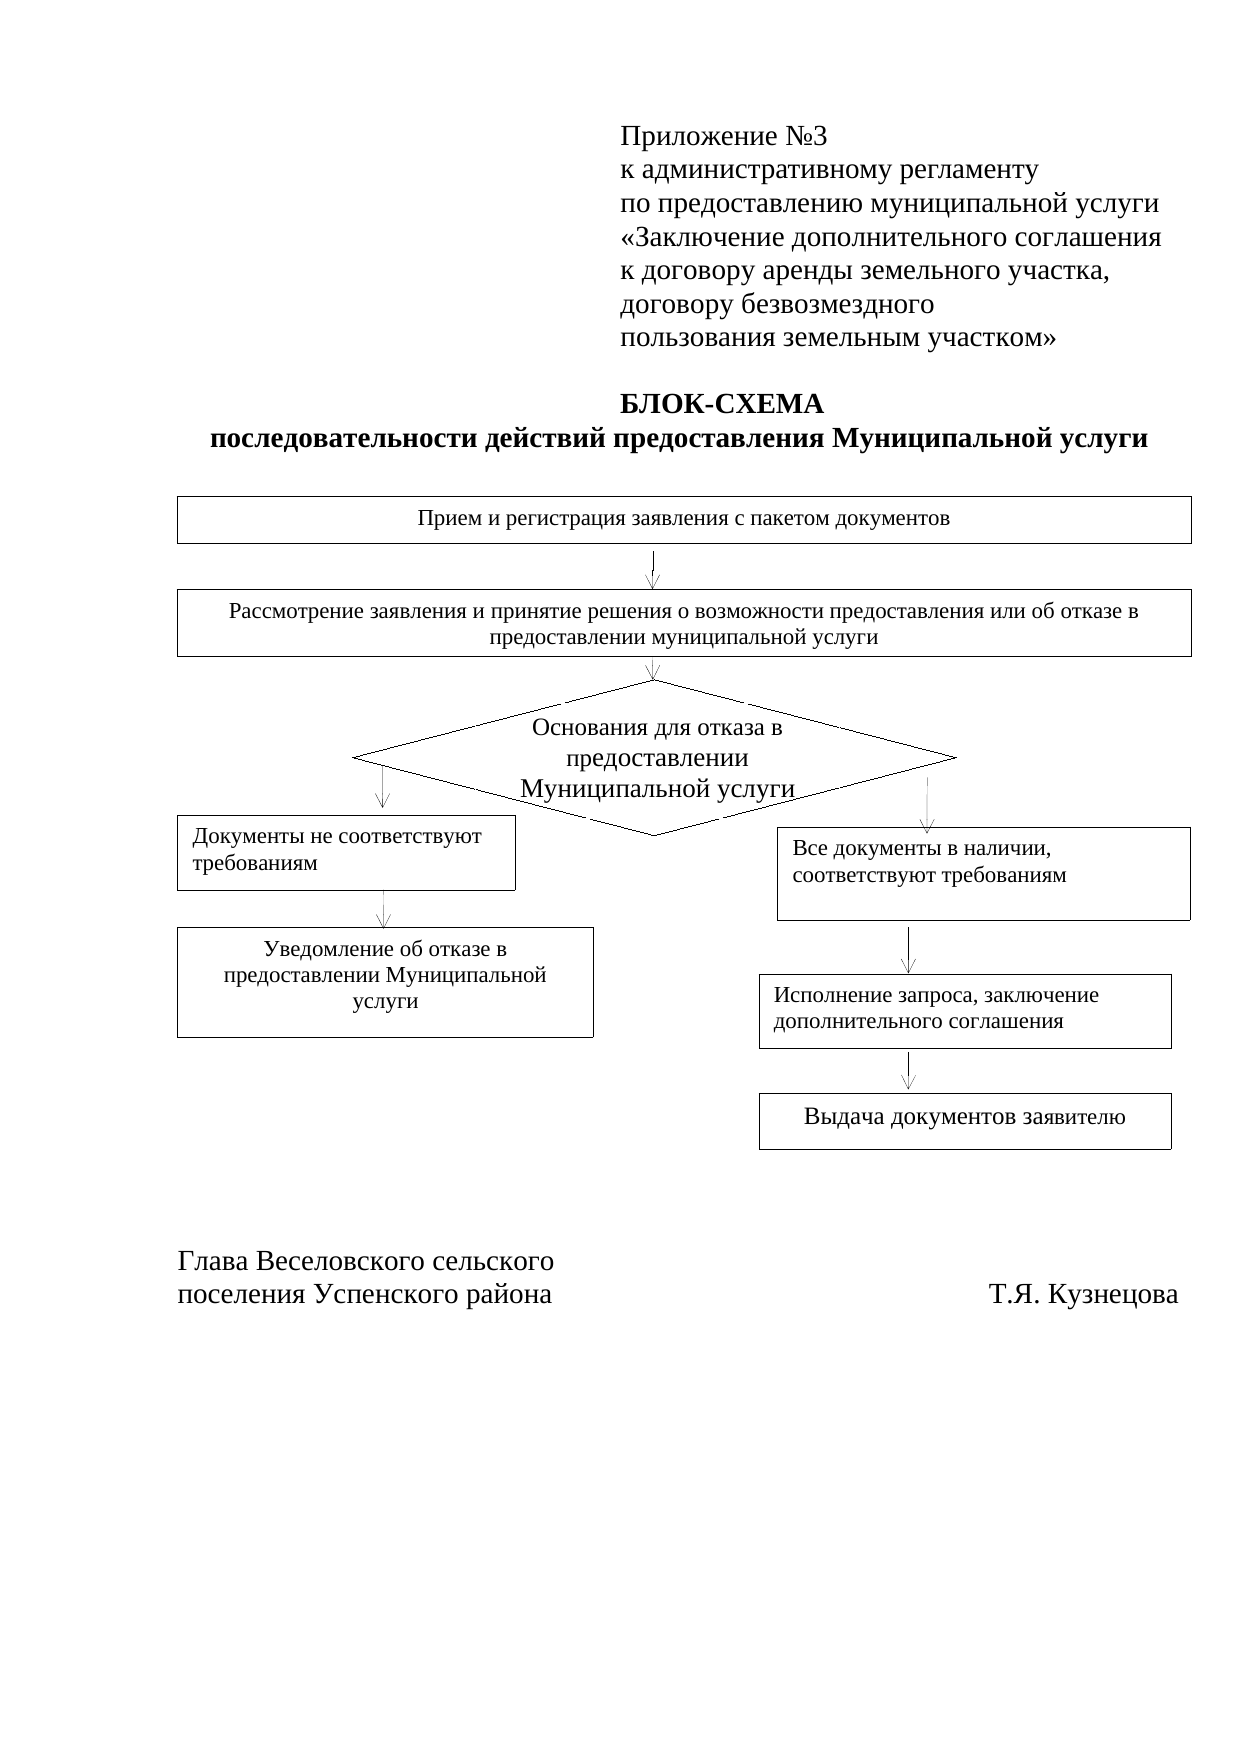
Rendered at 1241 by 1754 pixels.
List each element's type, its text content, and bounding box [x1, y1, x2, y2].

text договору безвозмездного [177, 286, 1181, 319]
text «Заключение дополнительного соглашения [177, 219, 1181, 252]
text Глава Веселовского сельского [177, 1243, 1181, 1276]
text пользования земельным участком» [177, 319, 1181, 353]
text БЛОК-СХЕМА [546, 386, 1181, 420]
text последовательности действий предоставления Муниципальной услуги [177, 420, 1181, 453]
text Приложение №3 [177, 118, 1181, 152]
text поселения Успенского района Т.Я. Кузнецова [177, 1276, 1181, 1310]
text по предоставлению муниципальной услуги [177, 185, 1181, 219]
text к договору аренды земельного участка, [177, 252, 1181, 286]
text к административному регламенту [177, 152, 1181, 185]
